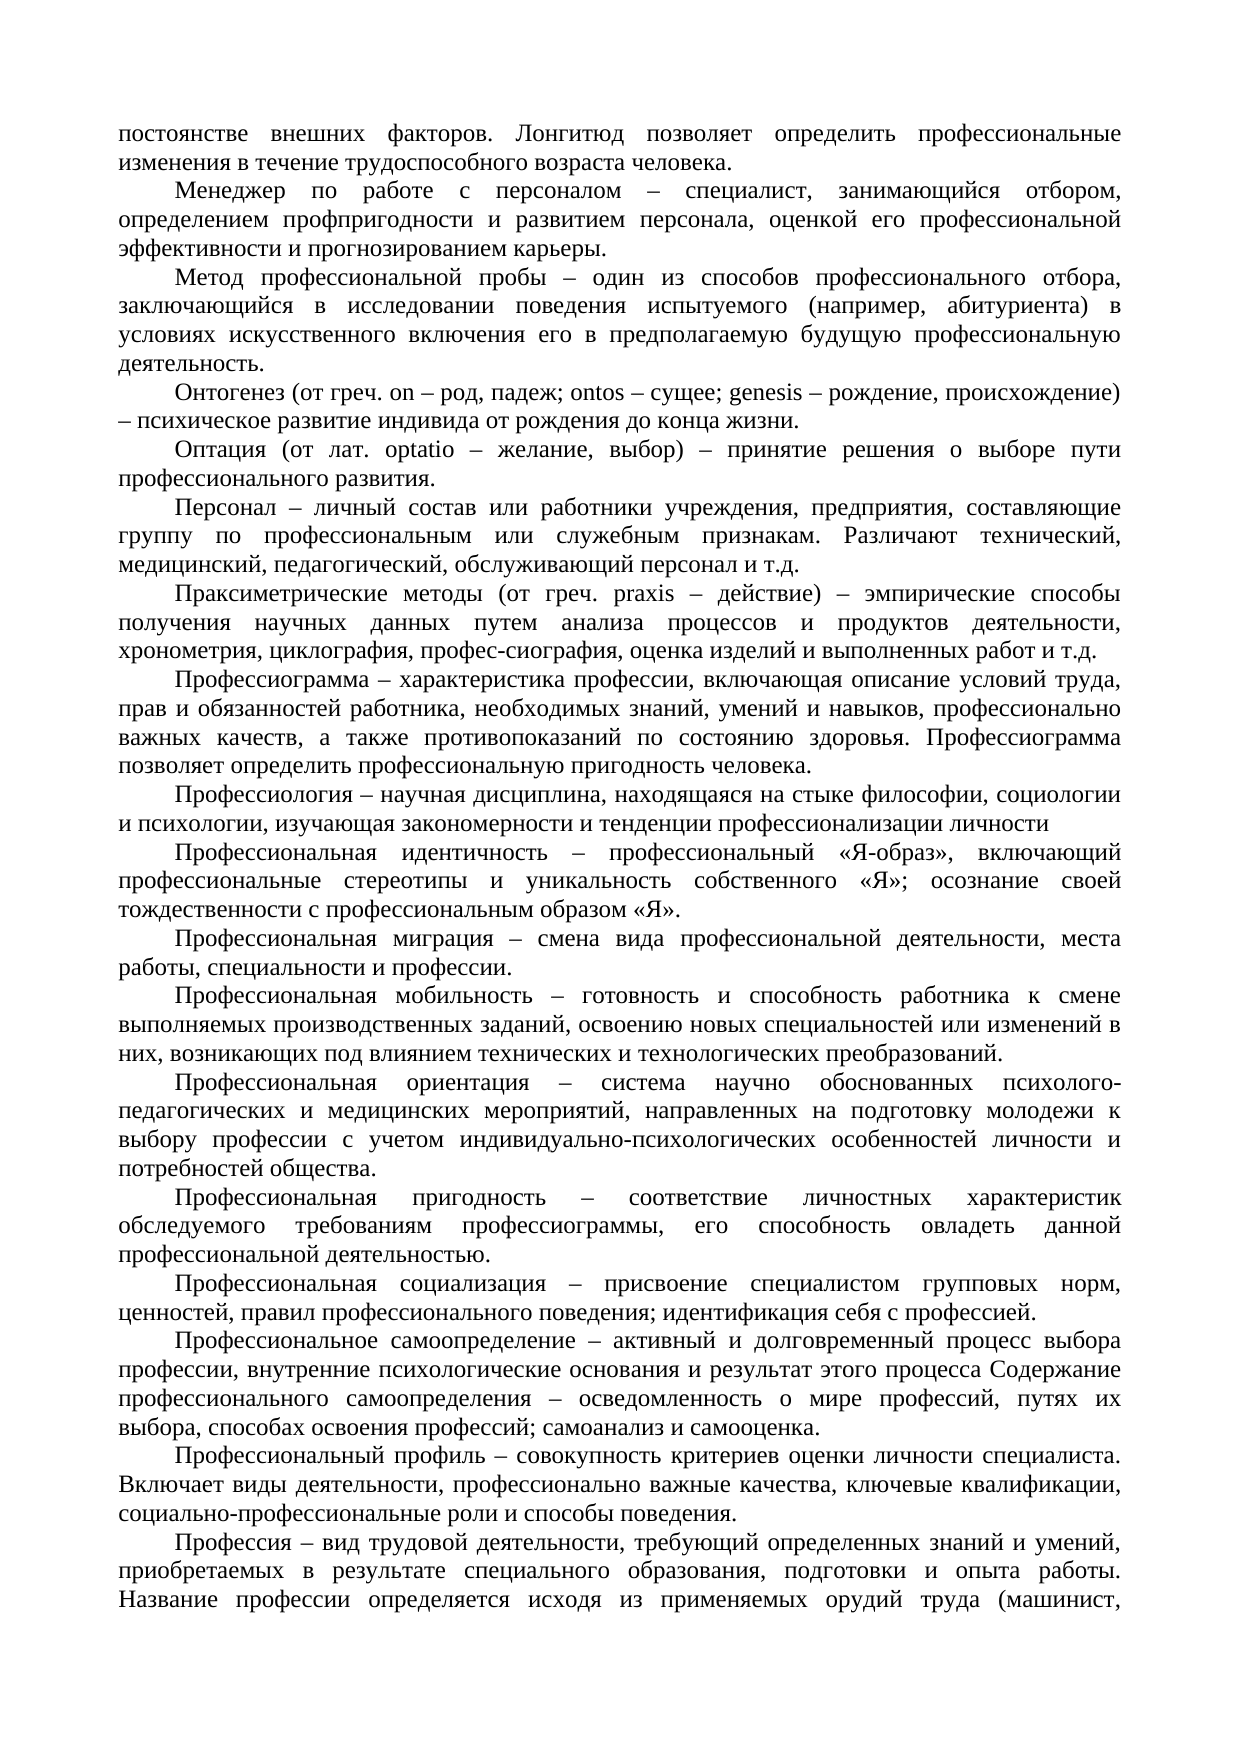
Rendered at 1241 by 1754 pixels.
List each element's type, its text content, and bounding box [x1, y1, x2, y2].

text Профессиограмма – характеристика профессии, включающая описание условий труда, прав и обязанностей работника, необходимых знаний, умений и навыков, профессионально важных качеств, а также противопоказаний по состоянию здоровья. Профессиограмма позволяет определить профессиональную пригодность человека. [118, 664, 1122, 779]
text Профессиональная идентичность – профессиональный «Я-образ», включающий профессиональные стереотипы и уникальность собственного «Я»; осознание своей тождественности с профессиональным образом «Я». [118, 837, 1122, 923]
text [118, 118, 1122, 176]
text Персонал – личный состав или работники учреждения, предприятия, составляющие группу по профессиональным или служебным признакам. Различают технический, медицинский, педагогический, обслуживающий персонал и т.д. [118, 492, 1122, 578]
text Менеджер по работе с персоналом – специалист, занимающийся отбором, определением профпригодности и развитием персонала, оценкой его профессиональной эффективности и прогнозированием карьеры. [118, 176, 1122, 262]
text Профессиональная миграция – смена вида профессиональной деятельности, места работы, специальности и профессии. [118, 923, 1122, 981]
text Профессиональный профиль – совокупность критериев оценки личности специалиста. Включает виды деятельности, профессионально важные качества, ключевые квалификации, социально-профессиональные роли и способы поведения. [118, 1441, 1122, 1527]
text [118, 1527, 1122, 1613]
text Профессиональная пригодность – соответствие личностных характеристик обследуемого требованиям профессиограммы, его способность овладеть данной профессиональной деятельностью. [118, 1182, 1122, 1268]
text Профессиональное самоопределение – активный и долговременный процесс выбора профессии, внутренние психологические основания и результат этого процесса Содержание профессионального самоопределения – осведомленность о мире профессий, путях их выбора, способах освоения профессий; самоанализ и самооценка. [118, 1326, 1122, 1441]
text Профессиональная мобильность – готовность и способность работника к смене выполняемых производственных заданий, освоению новых специальностей или изменений в них, возникающих под влиянием технических и технологических преобразований. [118, 981, 1122, 1067]
text Профессиональная социализация – присвоение специалистом групповых норм, ценностей, правил профессионального поведения; идентификация себя с профессией. [118, 1268, 1122, 1326]
text Оптация (от лат. optatio – желание, выбор) – принятие решения о выборе пути профессионального развития. [118, 434, 1122, 492]
text Онтогенез (от греч. on – род, падеж; ontos – сущее; genesis – рождение, происхождение) – психическое развитие индивида от рождения до конца жизни. [118, 377, 1122, 434]
text Праксиметрические методы (от греч. praxis – действие) – эмпирические способы получения научных данных путем анализа процессов и продуктов деятельности, хронометрия, циклография, профес-сиография, оценка изделий и выполненных работ и т.д. [118, 578, 1122, 664]
text Профессиология – научная дисциплина, находящаяся на стыке философии, социологии и психологии, изучающая закономерности и тенденции профессионализации личности [118, 779, 1122, 837]
text Профессиональная ориентация – система научно обоснованных психолого-педагогических и медицинских мероприятий, направленных на подготовку молодежи к выбору профессии с учетом индивидуально-психологических особенностей личности и потребностей общества. [118, 1067, 1122, 1182]
text Метод профессиональной пробы – один из способов профессионального отбора, заключающийся в исследовании поведения испытуемого (например, абитуриента) в условиях искусственного включения его в предполагаемую будущую профессиональную деятельность. [118, 262, 1122, 377]
